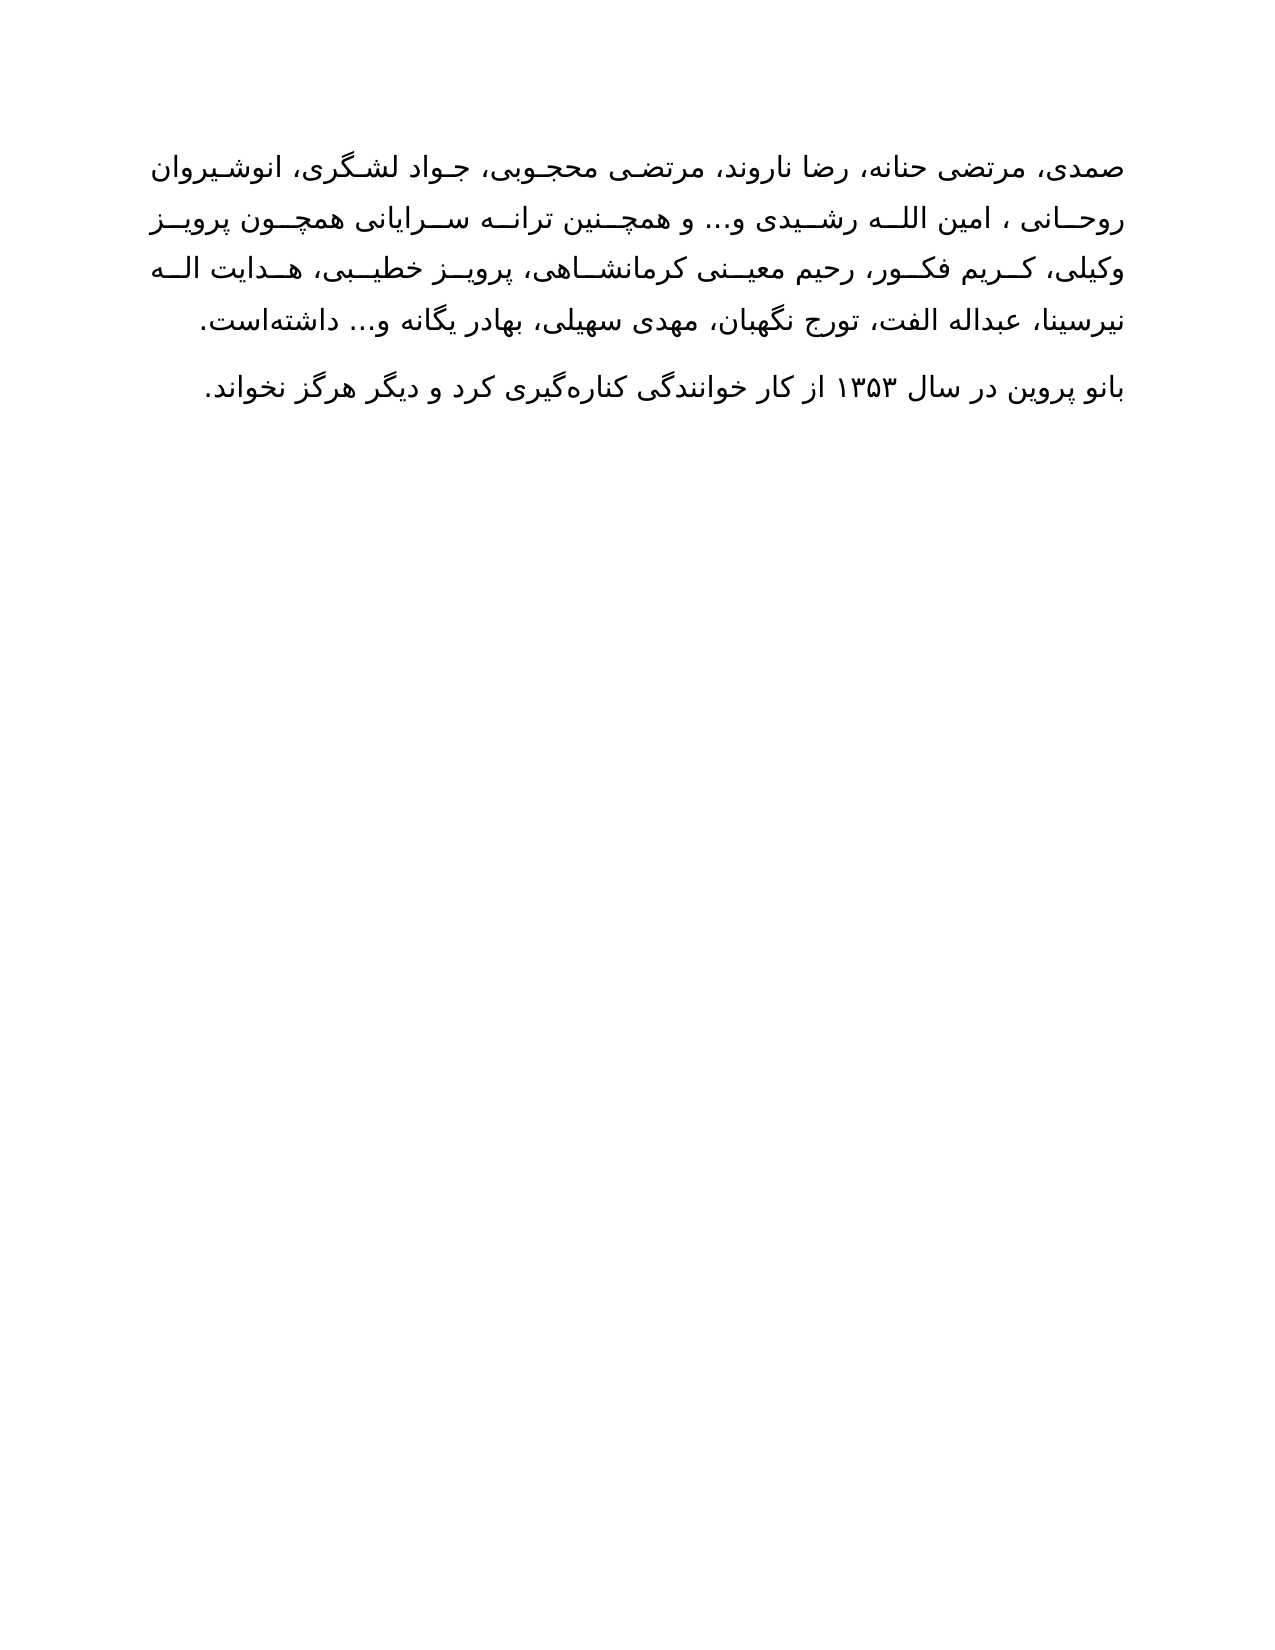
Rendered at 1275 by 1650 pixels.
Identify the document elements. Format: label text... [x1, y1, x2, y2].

text بانو پروین در سال ۱۳۵۳ از کار خوانندگی کناره‌گیری کرد و دیگر هرگز نخواند. [150, 370, 1125, 404]
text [150, 150, 1125, 337]
